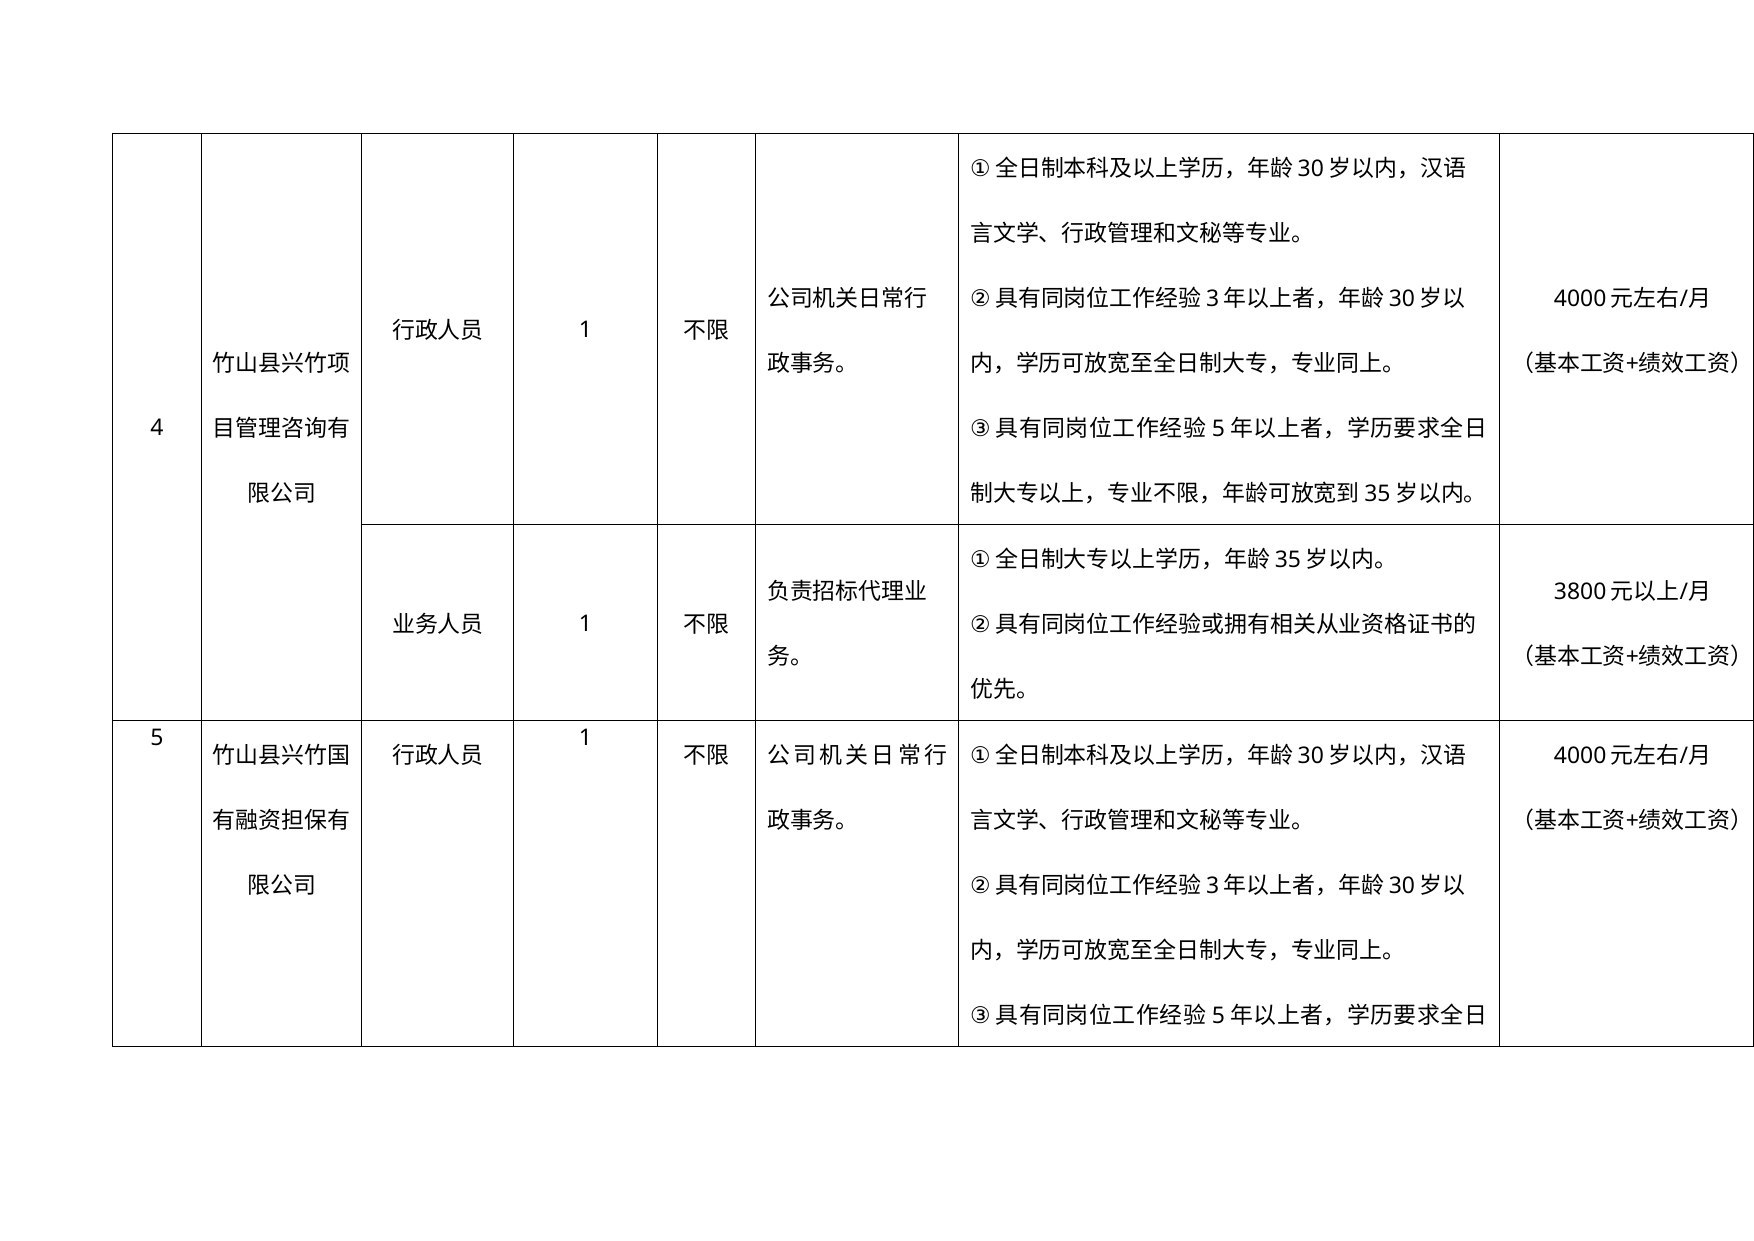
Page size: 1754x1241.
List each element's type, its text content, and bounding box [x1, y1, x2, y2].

table_cell 1 [514, 525, 657, 720]
table_cell 3800元以上/月 （基本工资+绩效工资） [1500, 525, 1753, 720]
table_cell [1500, 134, 1753, 524]
table_cell 竹山县兴竹国有融资担保有限公司 [202, 721, 361, 1046]
table_cell 4 [113, 134, 201, 720]
table_cell 业务人员 [362, 525, 513, 720]
table_cell 不限 [658, 134, 755, 524]
table_cell 1 [514, 134, 657, 524]
table_cell 不限 [658, 721, 755, 1046]
table_cell 行政人员 [362, 721, 513, 1046]
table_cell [1500, 721, 1753, 1046]
table_cell 公司机关日常行政事务。 [756, 134, 958, 524]
table_cell 公司机关日常行政事务。 [756, 721, 958, 1046]
table_cell 1 [514, 721, 657, 1046]
table_cell 不限 [658, 525, 755, 720]
table_cell 负责招标代理业务。 [756, 525, 958, 720]
table_cell 竹山县兴竹项目管理咨询有限公司 [202, 134, 361, 720]
table_cell 5 [113, 721, 201, 1046]
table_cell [959, 721, 1499, 1046]
table_cell ①全日制本科及以上学历，年龄30岁以内，汉语言文学、行政管理和文秘等专业。 ②具有同岗位工作经验3年以上者，年龄30岁以内，学历可放宽至全日制大专，专业同上。 ③具有同岗位工作经验5年以上者，学历要求全日制大专以上，专业不限，年龄可放宽到35岁以内。 [959, 134, 1499, 524]
table_cell 行政人员 [362, 134, 513, 524]
table_cell ①全日制大专以上学历，年龄35岁以内。 ②具有同岗位工作经验或拥有相关从业资格证书的优先。 [959, 525, 1499, 720]
